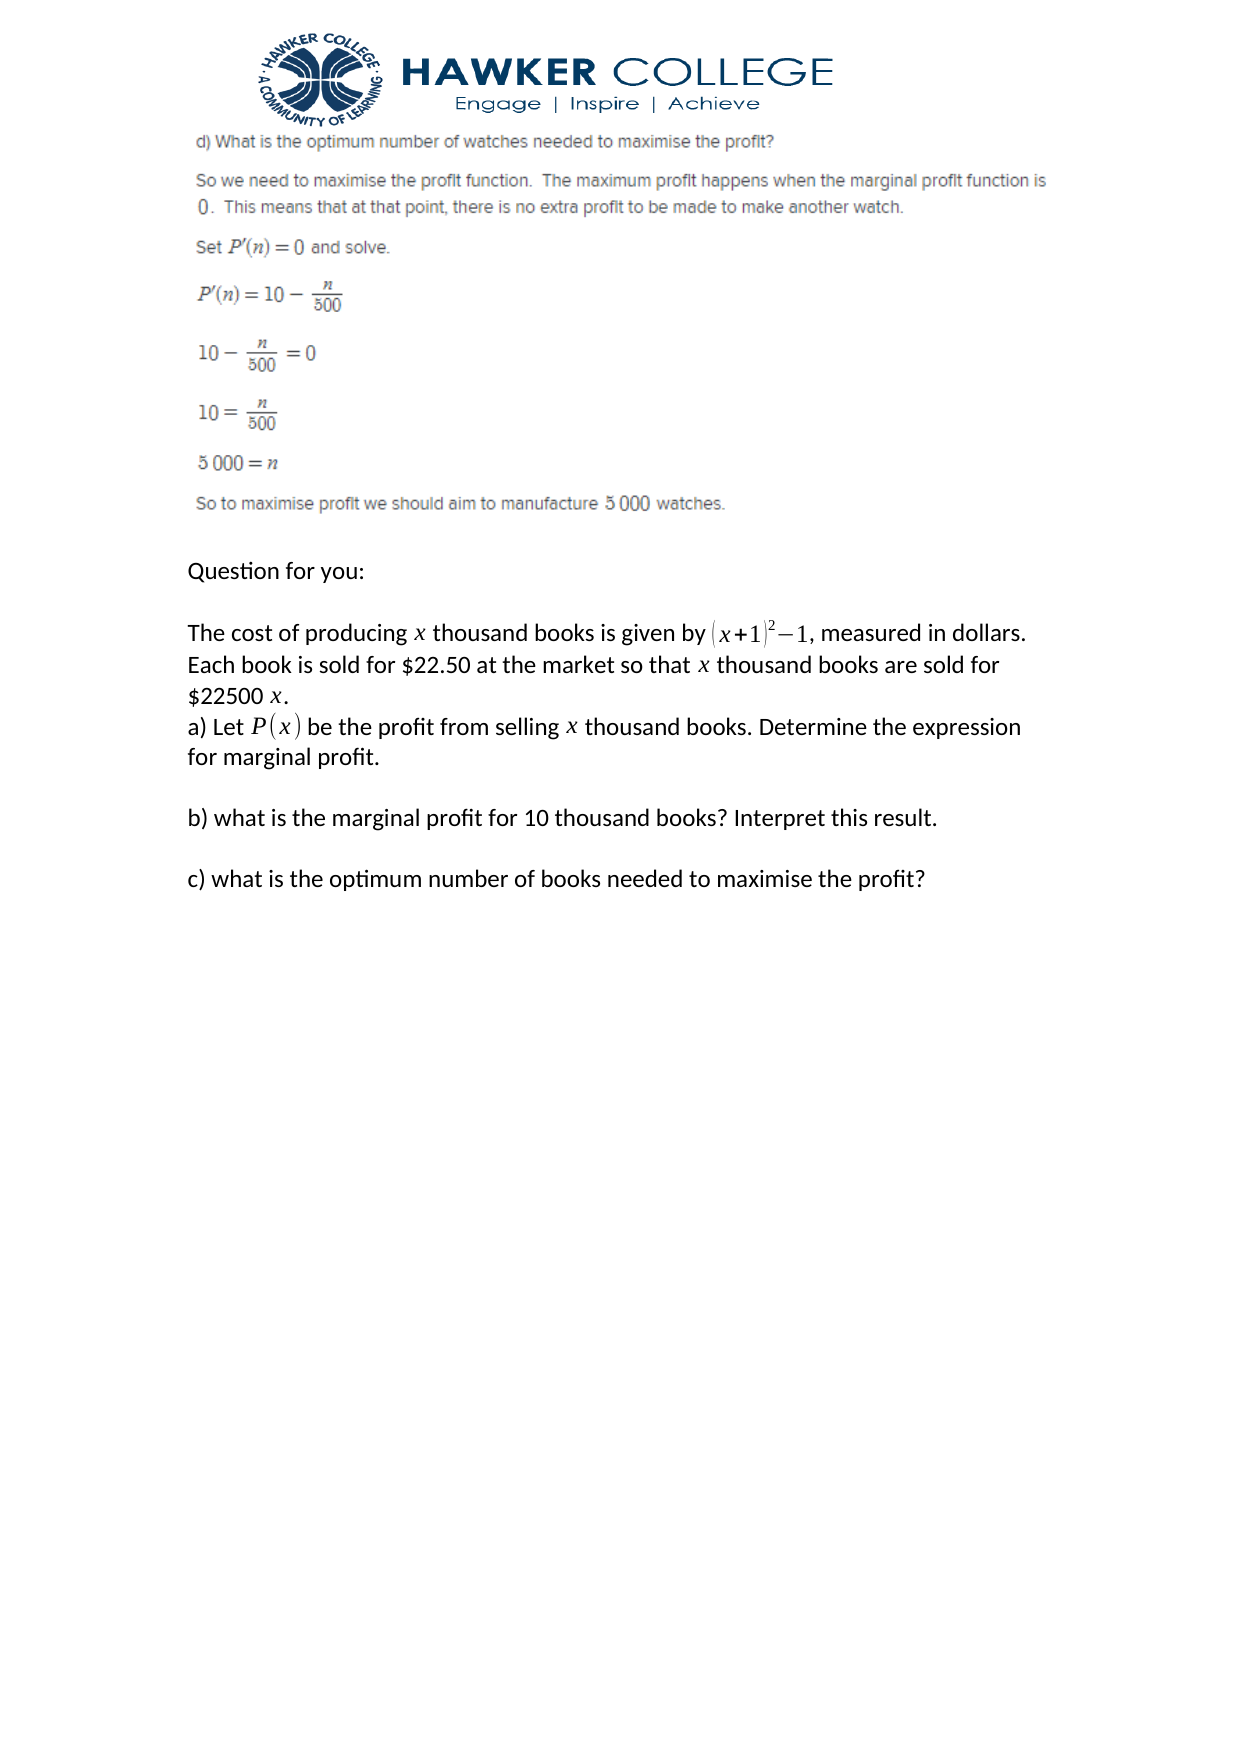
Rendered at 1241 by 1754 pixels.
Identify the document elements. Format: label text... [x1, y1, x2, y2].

text c) what is the optimum number of books needed to maximise the profit? [187, 863, 1053, 894]
text a) Let be the profit from selling thousand books. Determine the expression for marginal profit. [187, 711, 1053, 772]
text The cost of producing thousand books is given by , measured in dollars. Each book is sold for $22.50 at the market so that thousand books are sold for $22500 . [187, 616, 1053, 711]
text b) what is the marginal profit for 10 thousand books? Interpret this result. [187, 802, 1053, 833]
text Question for you: [187, 555, 1053, 586]
picture [187, 26, 1053, 525]
